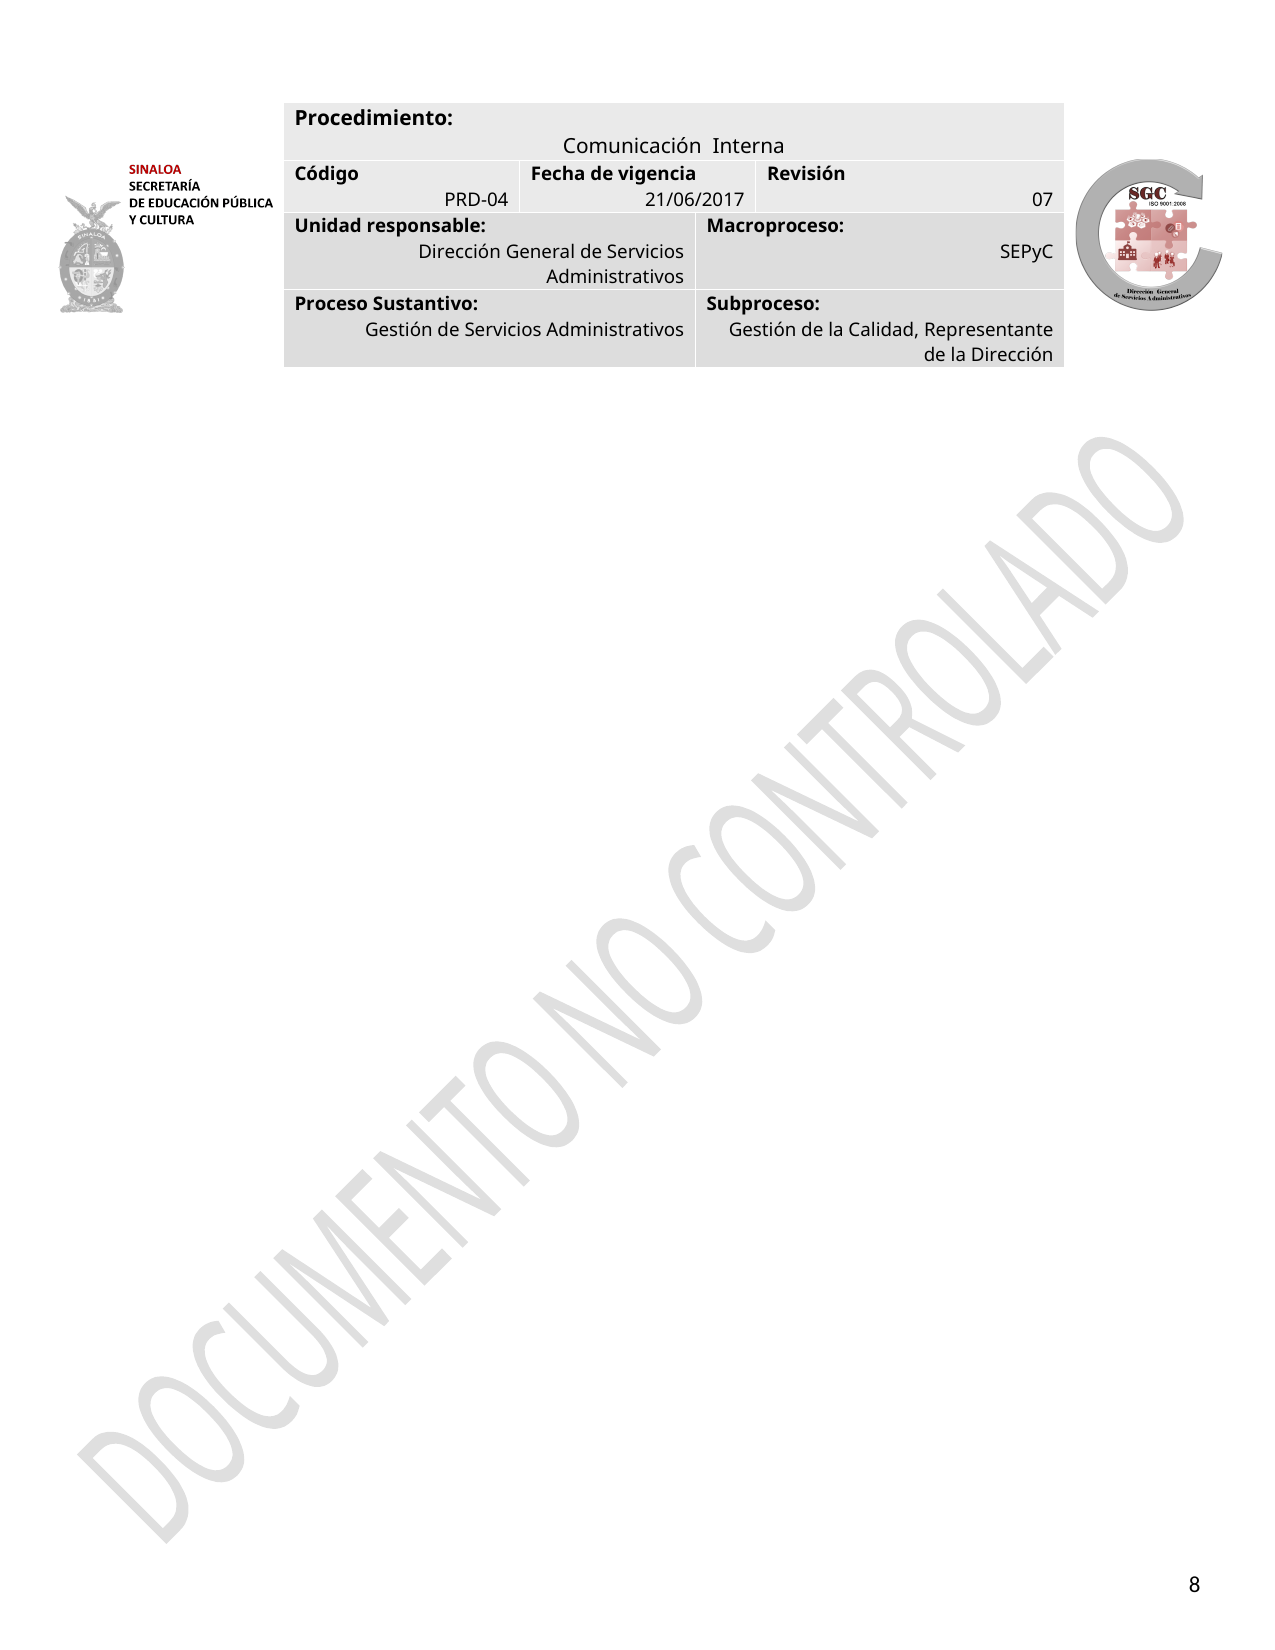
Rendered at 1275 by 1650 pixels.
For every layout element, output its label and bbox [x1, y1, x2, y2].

picture [1075, 159, 1223, 311]
picture [58, 156, 284, 313]
